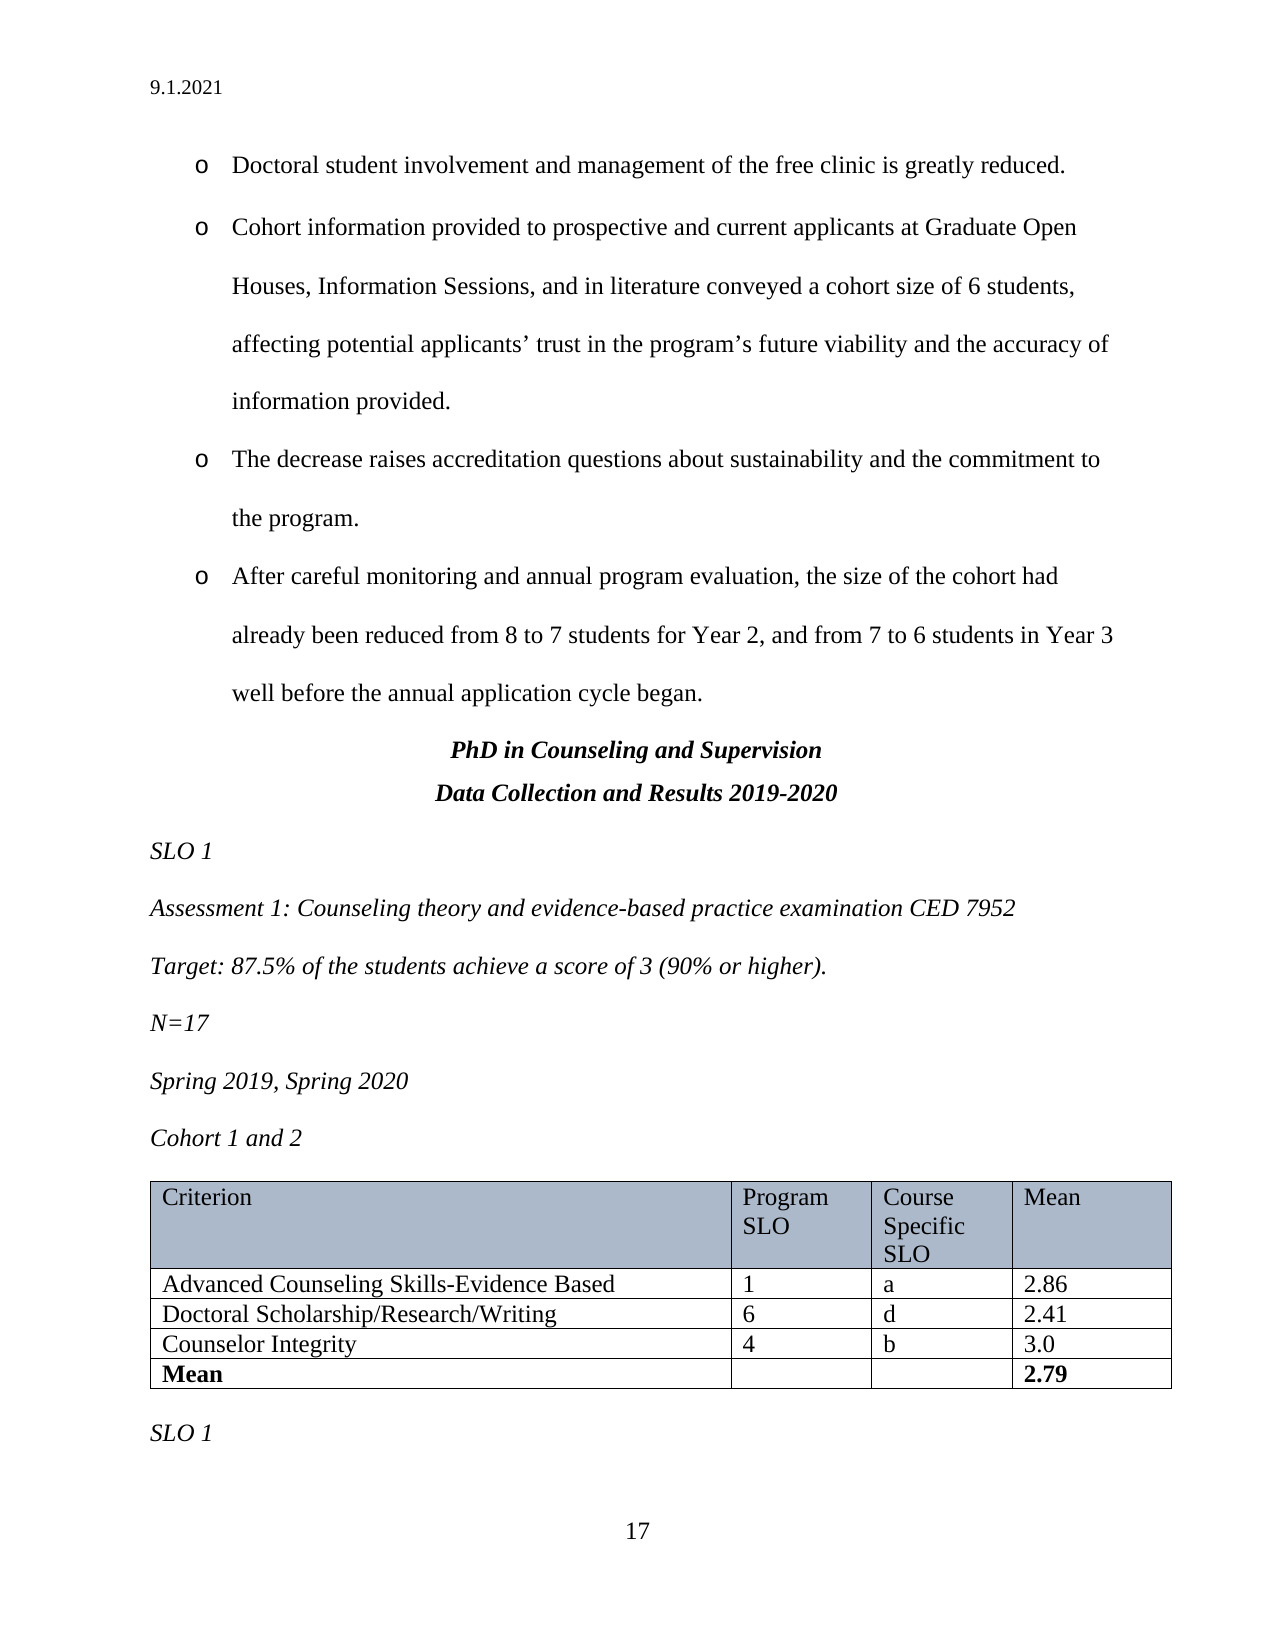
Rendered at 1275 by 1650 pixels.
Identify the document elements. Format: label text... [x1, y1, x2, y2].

table_header Criterion [151, 1182, 731, 1268]
list Target: 87.5% of the students achieve a score of 3 (90% or higher). [150, 951, 1125, 980]
list After careful monitoring and annual program evaluation, the size of the cohort had already been reduced from 8 to 7 students for Year 2, and from 7 to 6 students in Year 3 well before the annual application cycle began. [194, 561, 1125, 707]
table_cell [872, 1359, 1012, 1388]
table_cell Doctoral Scholarship/Research/Writing [151, 1299, 731, 1328]
table_cell 2.79 [1013, 1359, 1171, 1388]
table_cell 2.86 [1013, 1269, 1171, 1298]
table_cell b [872, 1329, 1012, 1358]
list SLO 1 [150, 1418, 1125, 1447]
list Spring 2019, Spring 2020 [150, 1066, 1125, 1095]
table_cell Advanced Counseling Skills-Evidence Based [151, 1269, 731, 1298]
table_cell d [872, 1299, 1012, 1328]
list Assessment 1: Counseling theory and evidence-based practice examination CED 7952 [150, 893, 1125, 922]
table_cell 2.41 [1013, 1299, 1171, 1328]
list N=17 [150, 1008, 1125, 1037]
list Cohort 1 and 2 [150, 1123, 1125, 1152]
table_cell 6 [732, 1299, 871, 1328]
table_cell a [872, 1269, 1012, 1298]
table_header Program SLO [732, 1182, 871, 1268]
table_cell Mean [151, 1359, 731, 1388]
list Data Collection and Results 2019-2020 [150, 778, 1125, 807]
table_header Mean [1013, 1182, 1171, 1268]
list Doctoral student involvement and management of the free clinic is greatly reduced. [194, 150, 1125, 181]
list PhD in Counseling and Supervision [150, 735, 1125, 764]
list Cohort information provided to prospective and current applicants at Graduate Open Houses, Information Sessions, and in literature conveyed a cohort size of 6 students, affecting potential applicants’ trust in the program’s future viability and the accuracy of information provided. [194, 212, 1125, 415]
table_cell [732, 1359, 871, 1388]
list SLO 1 [150, 836, 1125, 865]
table_cell 3.0 [1013, 1329, 1171, 1358]
table_cell 1 [732, 1269, 871, 1298]
table_cell Counselor Integrity [151, 1329, 731, 1358]
list The decrease raises accreditation questions about sustainability and the commitment to the program. [194, 444, 1125, 532]
table_header Course Specific SLO [872, 1182, 1012, 1268]
table_cell 4 [732, 1329, 871, 1358]
